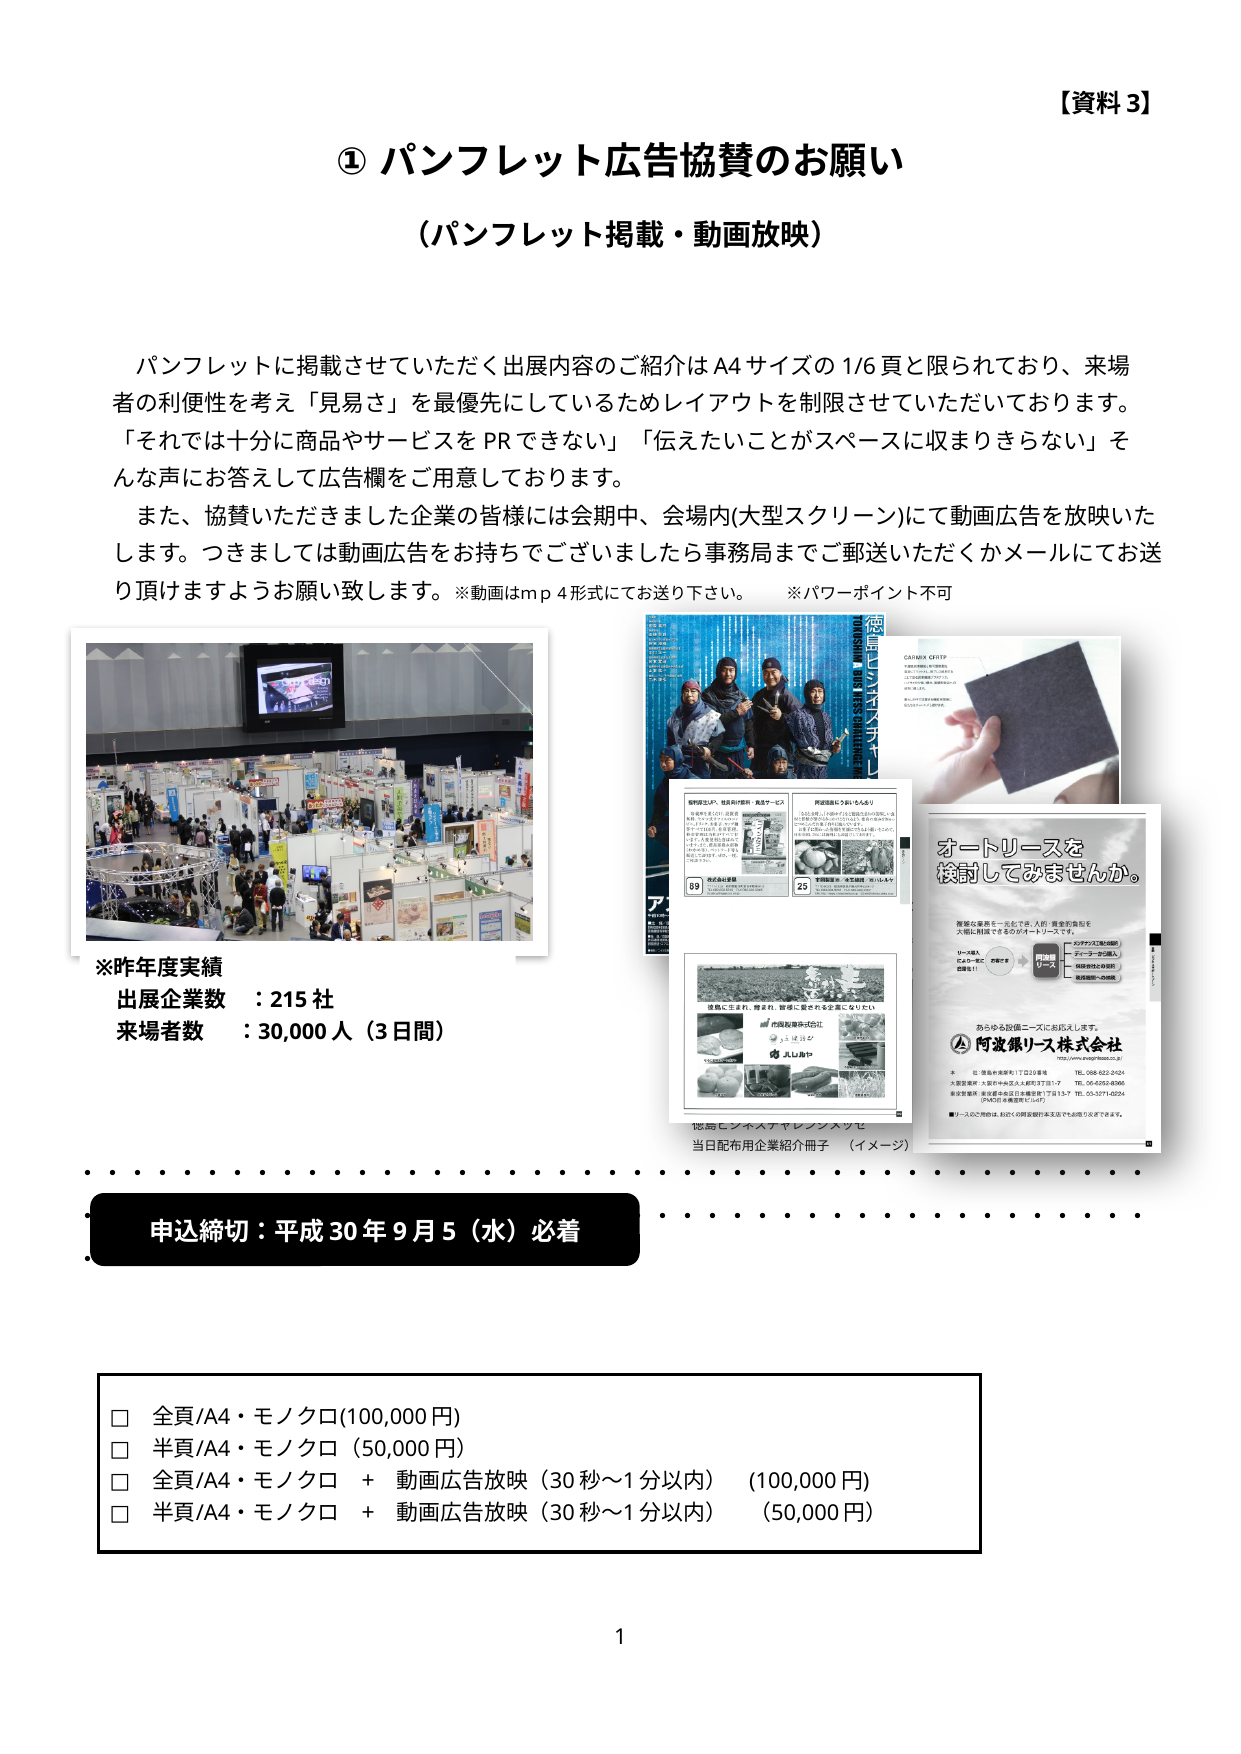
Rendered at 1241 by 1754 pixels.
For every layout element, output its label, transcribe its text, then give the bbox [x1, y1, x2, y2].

text パンフレットに掲載させていただく出展内容のご紹介はA4サイズの1/6頁と限られており、来場者の利便性を考え「見易さ」を最優先にしているためレイアウトを制限させていただいております。「それでは十分に商品やサービスをPRできない」「伝えたいことがスペースに収まりきらない」そんな声にお答えして広告欄をご用意しております。 [112, 346, 1134, 496]
list パンフレット広告協賛のお願い [75, 121, 1165, 196]
text （パンフレット掲載・動画放映） [75, 196, 1165, 271]
table_header □ 全頁/A4・モノクロ(100,000円) □ 半頁/A4・モノクロ（50,000円） □ 全頁/A4・モノクロ + 動画広告放映（30秒～1分以内） (100,000円) □ 半頁/A4・モノクロ + 動画広告放映（30秒～1分以内） （50,000円） [100, 1376, 979, 1550]
list また、協賛いただきました企業の皆様には会期中、会場内(大型スクリーン)にて動画広告を放映いたします。つきましては動画広告をお持ちでございましたら事務局までご郵送いただくかメールにてお送り頂けますようお願い致します。※動画はｍｐ4形式にてお送り下さい。 ※パワーポイント不可 [112, 496, 1165, 608]
list 【資料3】 [119, 83, 1165, 121]
text ・・・・・・・・・・・・・・・・・・・・・・・・・・・・・・・・・・・・・・・・・・・・・・・・・・・・・・・・・・・・・・・・・・・・・・・・・・・・・・・・・・・・・・・ [75, 1152, 1165, 1276]
picture [643, 612, 1161, 1153]
picture [86, 643, 533, 941]
